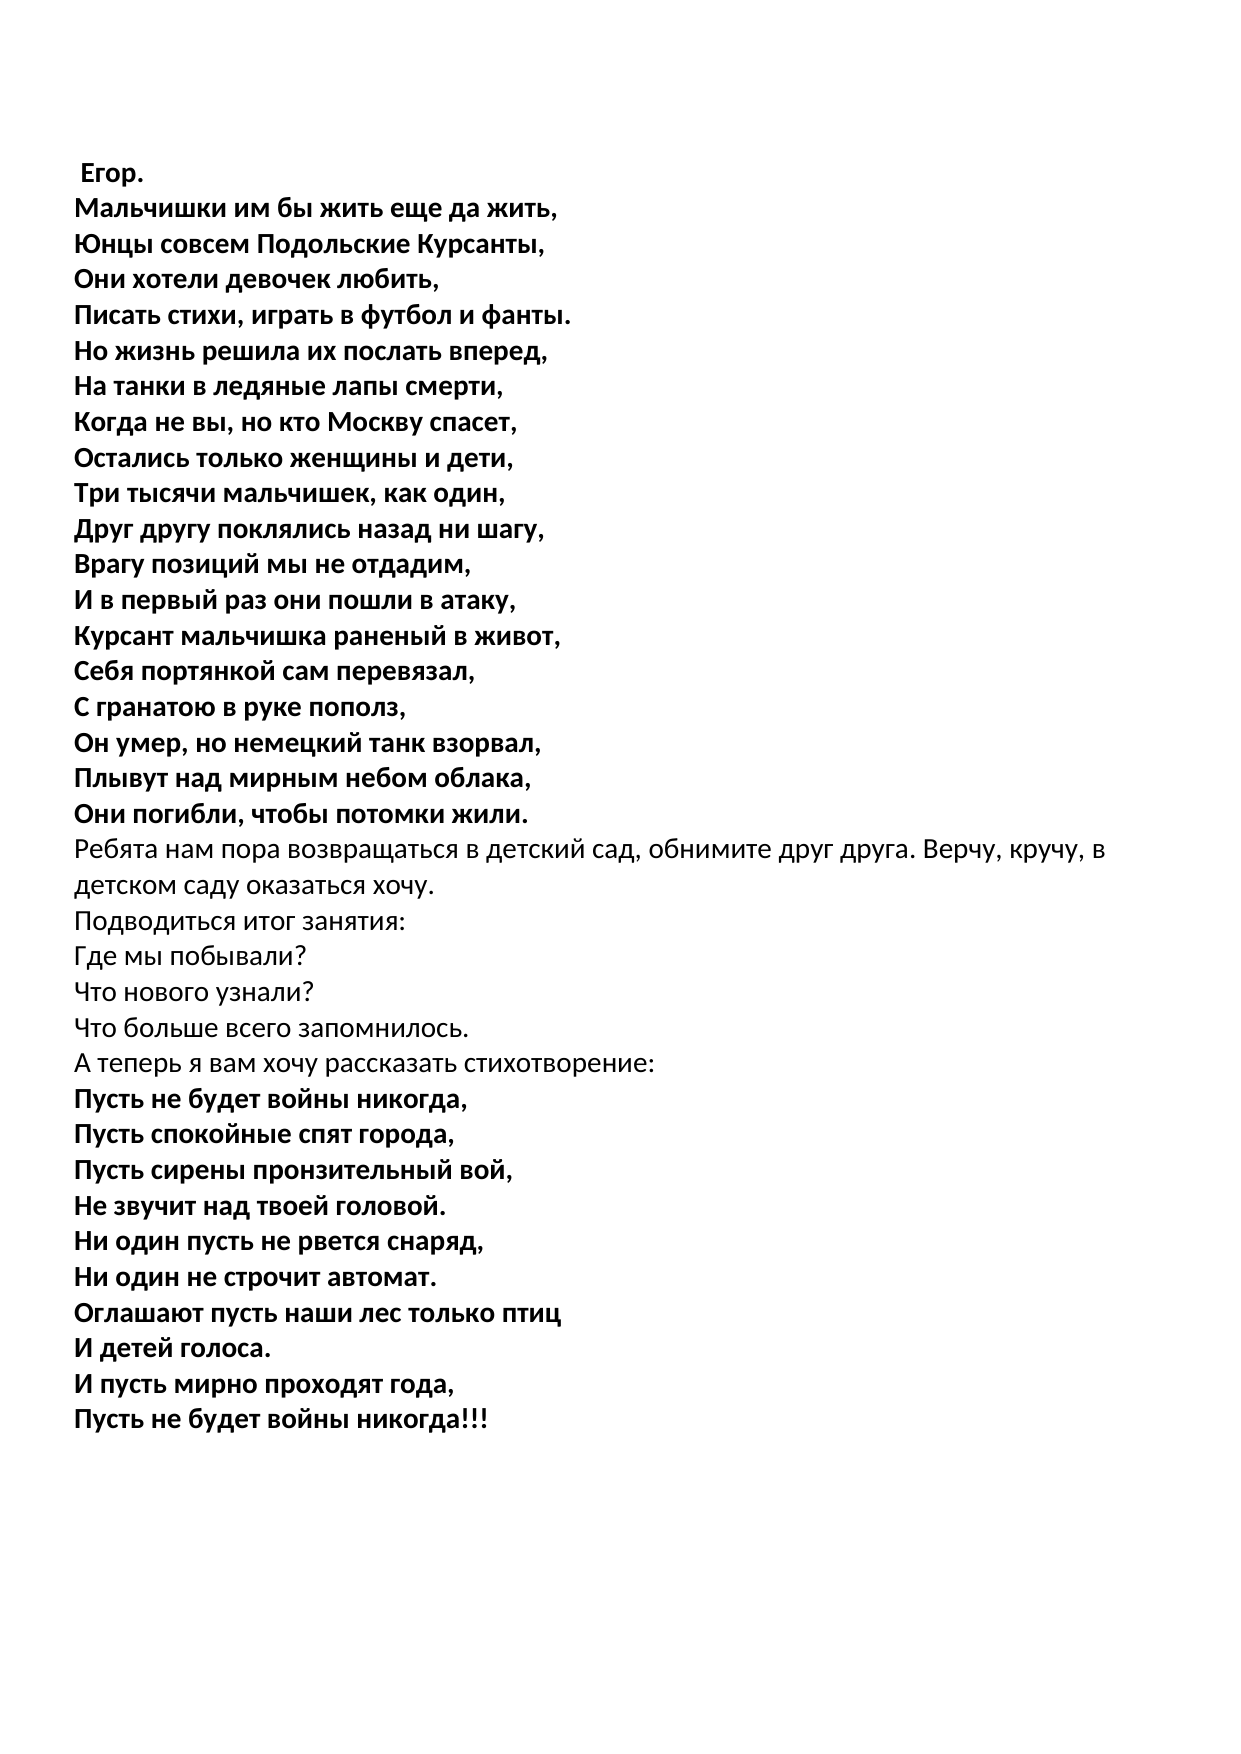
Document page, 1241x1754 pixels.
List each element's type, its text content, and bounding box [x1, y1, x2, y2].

text Подводиться итог занятия: [74, 902, 1196, 937]
text И в первый раз они пошли в атаку, [74, 581, 1196, 617]
text Врагу позиций мы не отдадим, [74, 546, 1196, 581]
text И детей голоса. [74, 1329, 1196, 1365]
text Пусть не будет войны никогда!!! [74, 1401, 1196, 1436]
text А теперь я вам хочу рассказать стихотворение: [74, 1044, 1196, 1080]
text Плывут над мирным небом облака, [74, 759, 1196, 795]
text Остались только женщины и дети, [74, 439, 1196, 474]
text Когда не вы, но кто Москву спасет, [74, 403, 1196, 439]
text С гранатою в руке пополз, Он умер, но немецкий танк взорвал, [74, 688, 1196, 759]
text Пусть не будет войны никогда, [74, 1080, 1196, 1116]
text Ни один пусть не рвется снаряд, [74, 1222, 1196, 1258]
text Егор. [74, 154, 1196, 189]
text Не звучит над твоей головой. [74, 1187, 1196, 1222]
text Ребята нам пора возвращаться в детский сад, обнимите друг друга. Верчу, кручу, в детском саду оказаться хочу. [74, 831, 1196, 902]
text Где мы побывали? [74, 937, 1196, 973]
text Они погибли, чтобы потомки жили. [74, 795, 1196, 831]
text Оглашают пусть наши лес только птиц [74, 1294, 1196, 1329]
text Что нового узнали? [74, 973, 1196, 1009]
text Писать стихи, играть в футбол и фанты. [74, 296, 1196, 332]
text Что больше всего запомнилось. [74, 1009, 1196, 1044]
text Себя портянкой сам перевязал, [74, 652, 1196, 688]
text Ни один не строчит автомат. [74, 1258, 1196, 1294]
text Друг другу поклялись назад ни шагу, [74, 510, 1196, 546]
text Мальчишки им бы жить еще да жить, [74, 189, 1196, 225]
text На танки в ледяные лапы смерти, [74, 367, 1196, 403]
text Курсант мальчишка раненый в живот, [74, 617, 1196, 652]
text Пусть спокойные спят города, [74, 1116, 1196, 1151]
text Они хотели девочек любить, [74, 261, 1196, 296]
text Юнцы совсем Подольские Курсанты, [74, 225, 1196, 261]
text Три тысячи мальчишек, как один, [74, 474, 1196, 510]
text И пусть мирно проходят года, [74, 1365, 1196, 1401]
text Пусть сирены пронзительный вой, [74, 1151, 1196, 1187]
text Но жизнь решила их послать вперед, [74, 332, 1196, 367]
